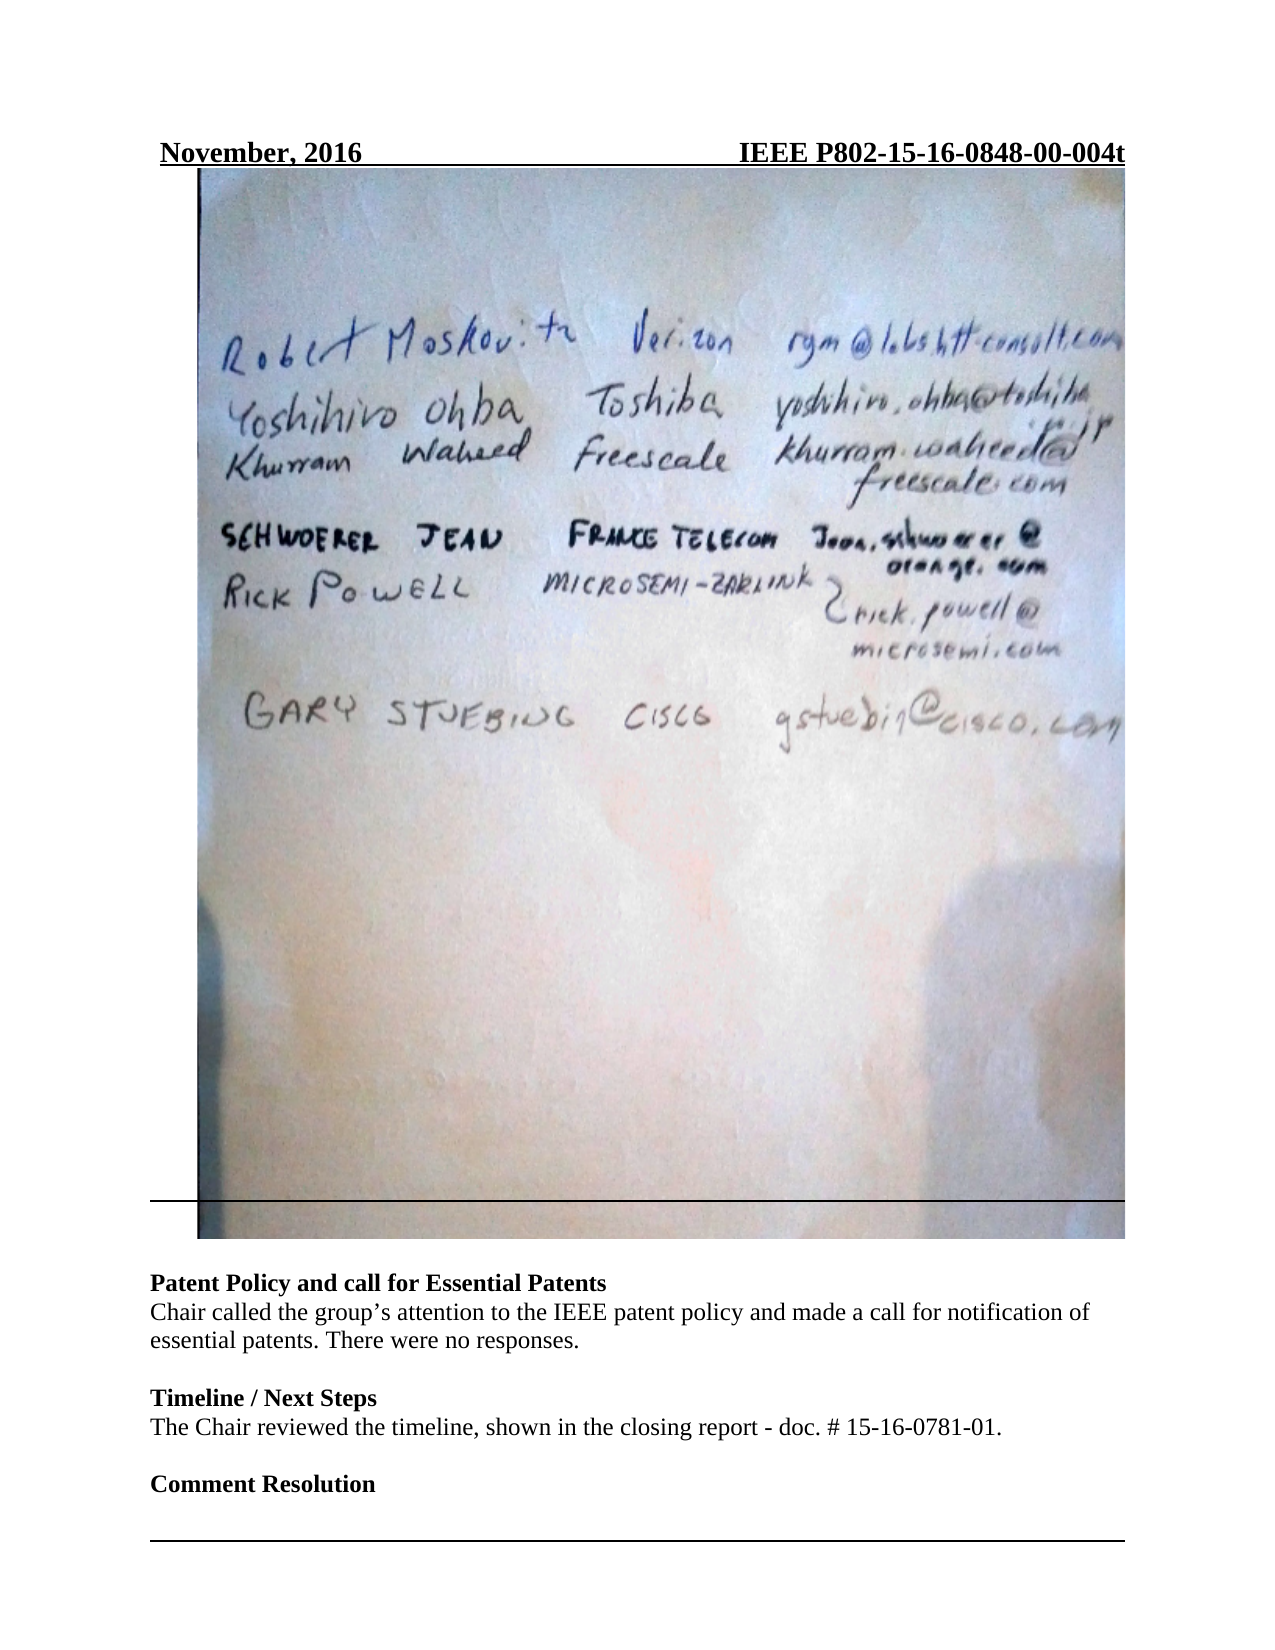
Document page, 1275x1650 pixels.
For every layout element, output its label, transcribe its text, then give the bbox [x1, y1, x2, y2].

text Patent Policy and call for Essential Patents [150, 1268, 1125, 1297]
text Chair called the group’s attention to the IEEE patent policy and made a call for notification of essential patents. There were no responses. [150, 1297, 1125, 1354]
text The Chair reviewed the timeline, shown in the closing report - doc. # 15-16-0781-01. [150, 1412, 1125, 1440]
text Timeline / Next Steps [150, 1383, 1125, 1412]
text Comment Resolution [150, 1469, 1125, 1498]
